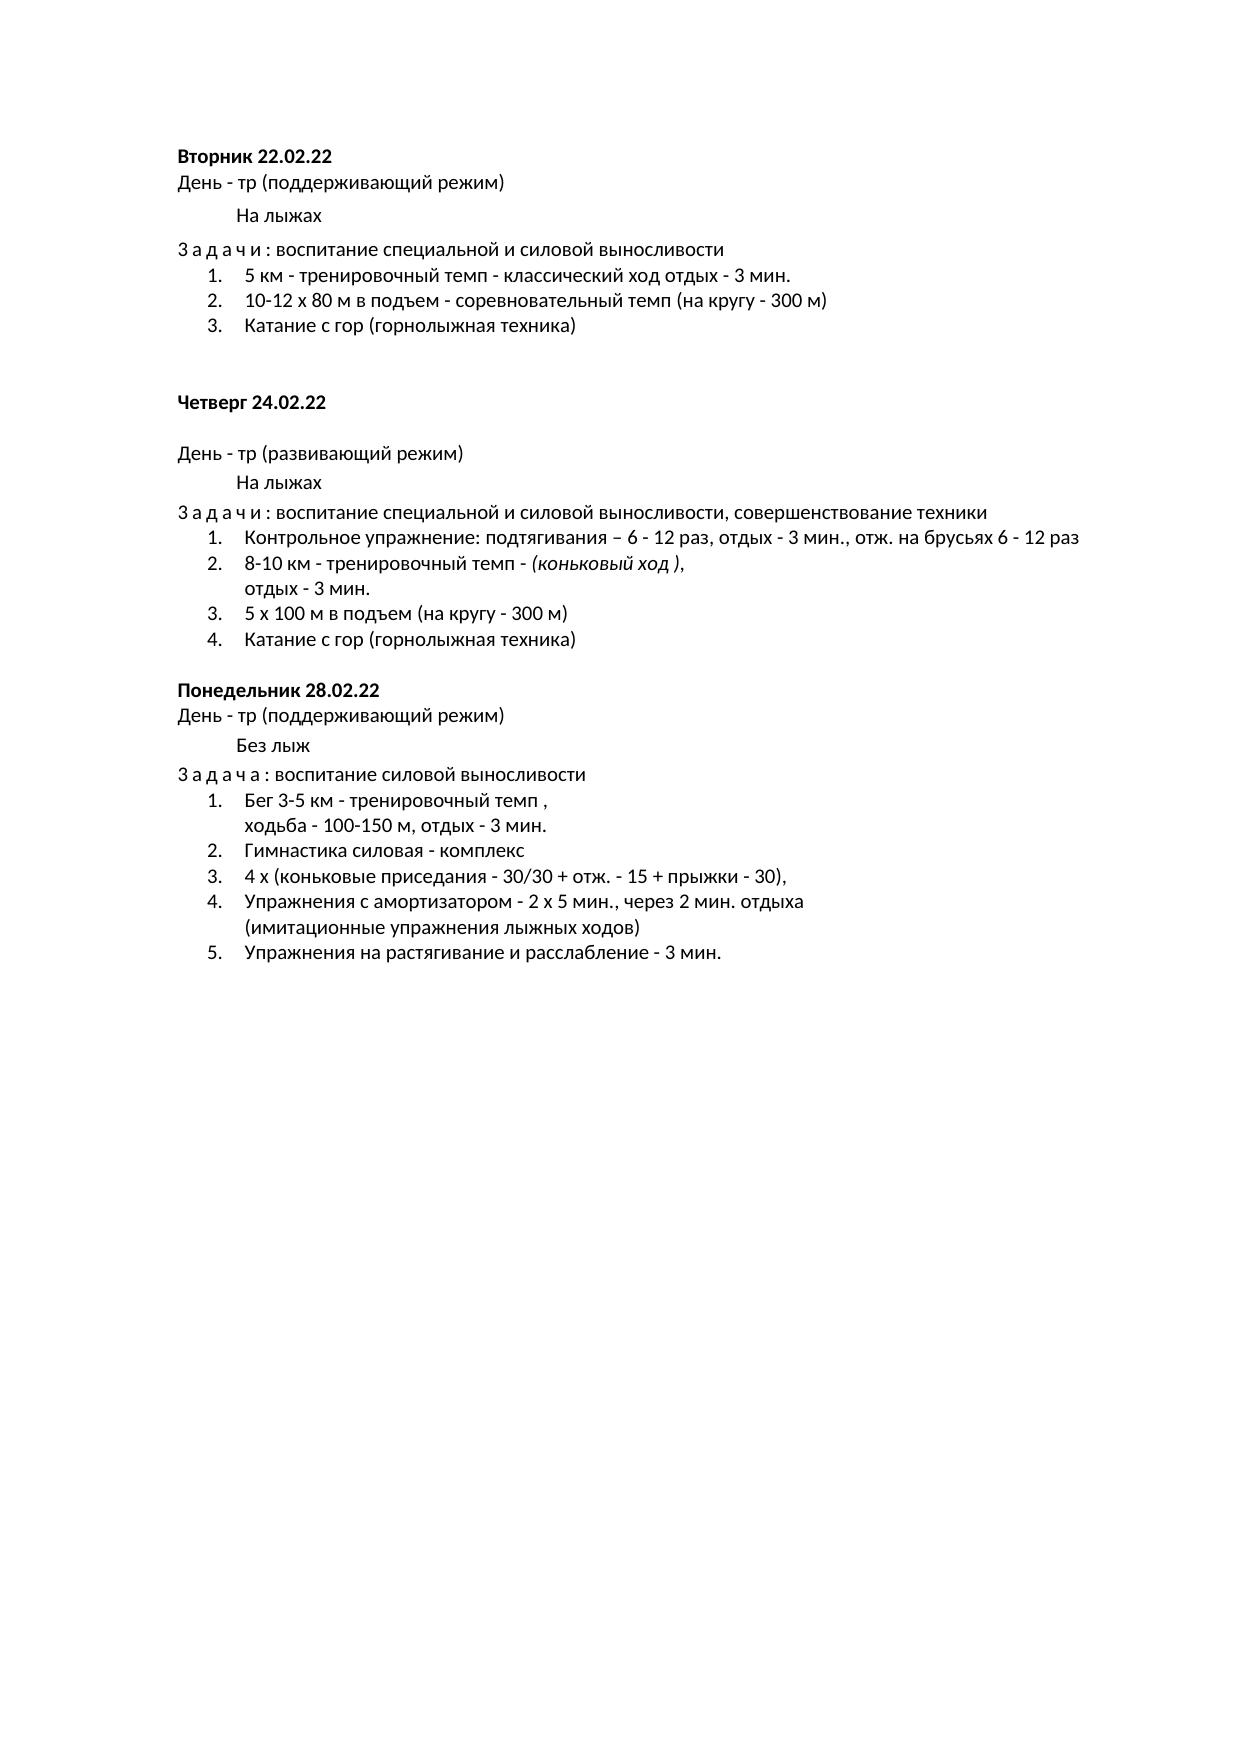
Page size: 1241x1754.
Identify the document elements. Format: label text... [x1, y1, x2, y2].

list Бег 3-5 км - тренировочный темп , ходьба - 100-, отдых - 3 мин. [207, 787, 1152, 838]
text День - тр (поддерживающий режим) [177, 169, 1152, 194]
text На лыжах [177, 469, 1152, 495]
text День - тр (поддерживающий режим) [177, 702, 1152, 728]
text Без лыж [177, 732, 1152, 757]
text Четверг 24.02.22 [177, 389, 1152, 414]
text На лыжах [177, 203, 1152, 228]
list 5 х в подъем (на кругу - ) [207, 601, 1152, 626]
list Упражнения на растягивание и расслабление - 3 мин. [207, 939, 1152, 965]
list 10-12 х в подъем - соревновательный темп (на кругу - ) [207, 287, 1152, 313]
text День - тр (развивающий режим) [177, 440, 1152, 465]
list Гимнастика силовая - комплекс [207, 838, 1152, 863]
list Катание с гор (горнолыжная техника) [207, 313, 1152, 338]
list 8- - тренировочный темп - (коньковый ход ), отдых - 3 мин. [207, 550, 1152, 601]
list 5 км - тренировочный темп - классический ход отдых - 3 мин. [207, 262, 1152, 287]
text 3адача: воспитание силовой выносливости [177, 761, 1152, 787]
text Понедельник 28.02.22 [177, 677, 1152, 702]
text 3адачи: воспитание специальной и силовой выносливости [177, 236, 1152, 262]
text Вторник 22.02.22 [177, 143, 1152, 169]
list Катание с гор (горнолыжная техника) [207, 626, 1152, 651]
list 4 х (коньковые приседания - 30/30 + отж. - 15 + прыжки - 30), [207, 863, 1152, 888]
list Контрольное упражнение: подтягивания – 6 - 12 раз, отдых - 3 мин., отж. на брусьях 6 - 12 раз [207, 524, 1152, 550]
list Упражнения с амортизатором - 2 х 5 мин., через 2 мин. отдыха (имитационные упражнения лыжных ходов) [207, 888, 1152, 939]
text 3адачи: воспитание специальной и силовой выносливости, совершенствование техники [177, 499, 1152, 524]
